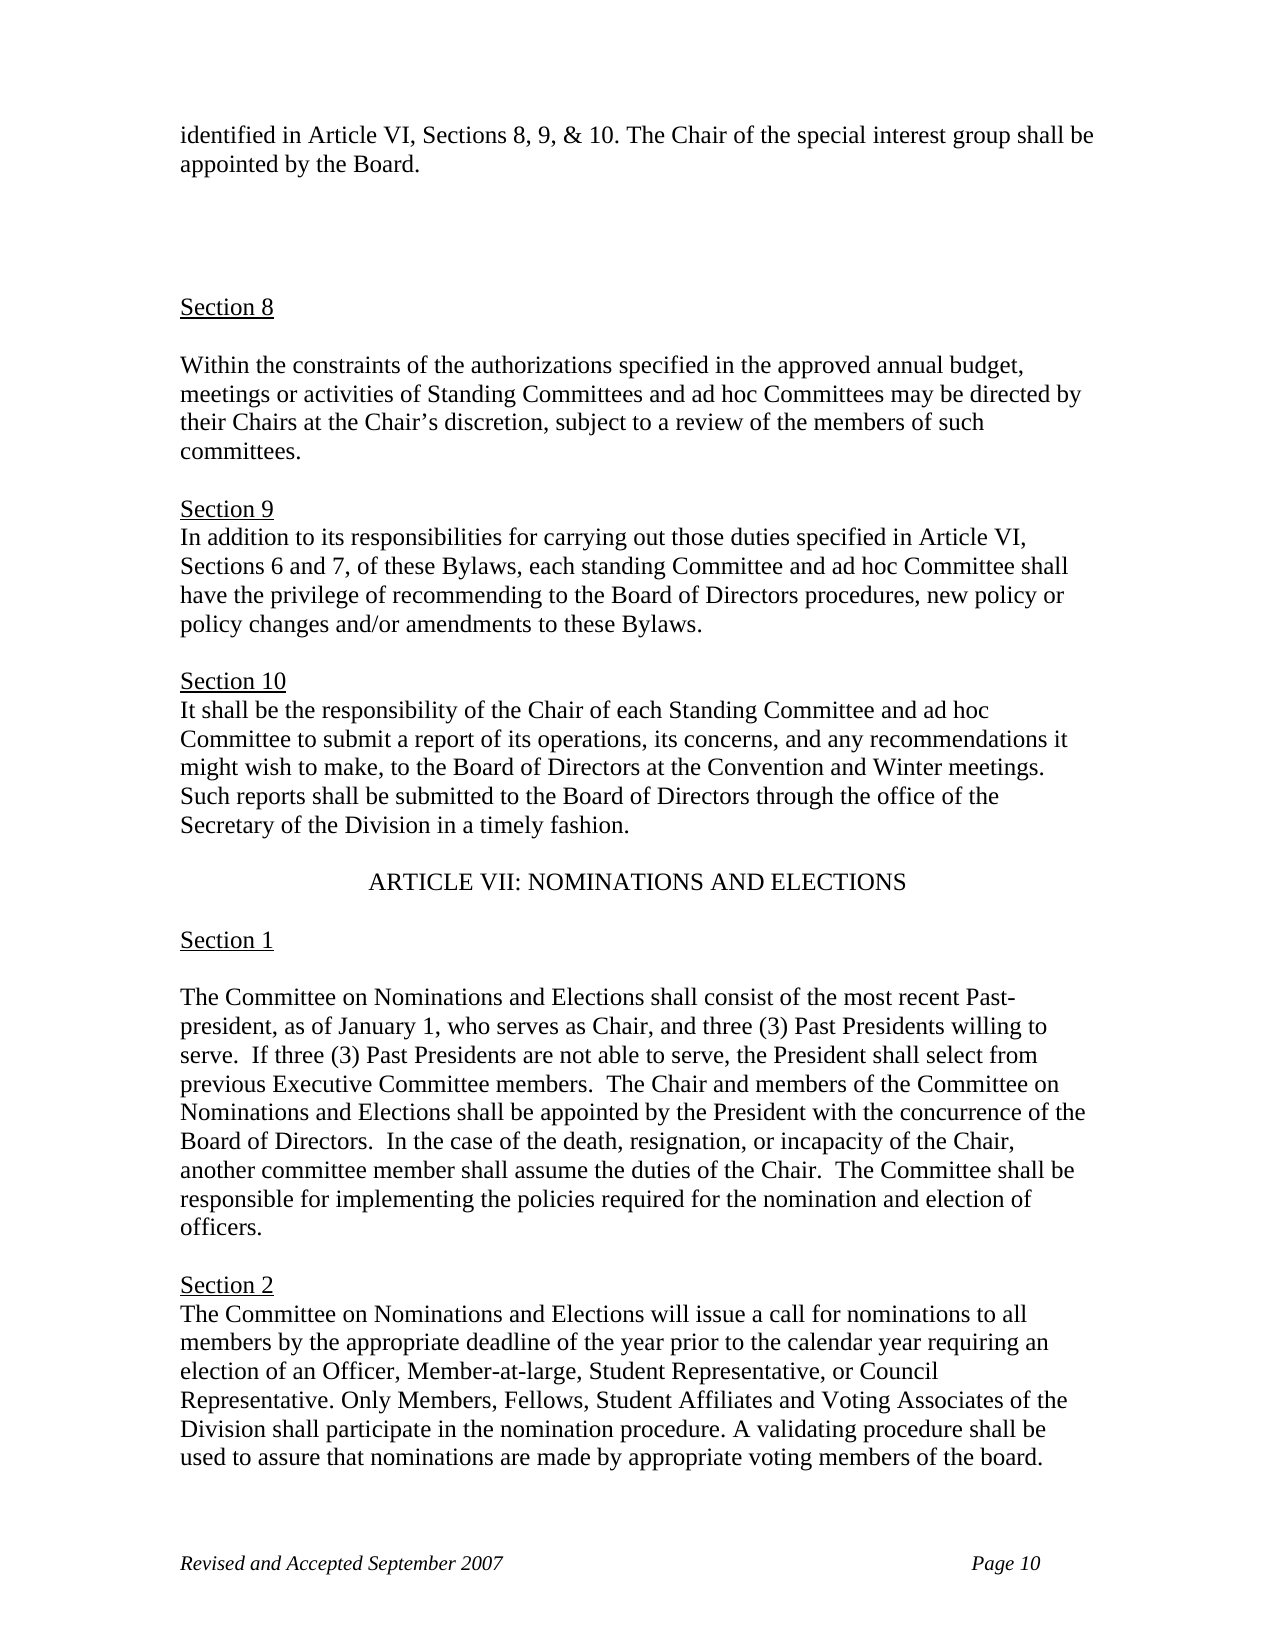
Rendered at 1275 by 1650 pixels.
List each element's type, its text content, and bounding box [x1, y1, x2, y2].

text Within the constraints of the authorizations specified in the approved annual budget, meetings or activities of Standing Committees and ad hoc Committees may be directed by their Chairs at the Chair’s discretion, subject to a review of the members of such committees. [180, 350, 1095, 465]
text Section 9 [180, 494, 1095, 522]
text It shall be the responsibility of the Chair of each Standing Committee and ad hoc Committee to submit a report of its operations, its concerns, and any recommendations it might wish to make, to the Board of Directors at the Convention and Winter meetings. Such reports shall be submitted to the Board of Directors through the office of the Secretary of the Division in a timely fashion. [180, 695, 1095, 839]
text The Committee on Nominations and Elections shall consist of the most recent Past-president, as of January 1, who serves as Chair, and three (3) Past Presidents willing to serve. If three (3) Past Presidents are not able to serve, the President shall select from previous Executive Committee members. The Chair and members of the Committee on Nominations and Elections shall be appointed by the President with the concurrence of the Board of Directors. In the case of the death, resignation, or incapacity of the Chair, another committee member shall assume the duties of the Chair. The Committee shall be responsible for implementing the policies required for the nomination and election of officers. [180, 982, 1095, 1241]
text Section 1 [180, 925, 1095, 954]
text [180, 120, 1095, 177]
text Section 2 [180, 1270, 1095, 1299]
text In addition to its responsibilities for carrying out those duties specified in Article VI, Sections 6 and 7, of these Bylaws, each standing Committee and ad hoc Committee shall have the privilege of recommending to the Board of Directors procedures, new policy or policy changes and/or amendments to these Bylaws. [180, 522, 1095, 637]
text Section 10 [180, 666, 1095, 695]
text ARTICLE VII: NOMINATIONS AND ELECTIONS [180, 867, 1095, 896]
text Section 8 [180, 292, 1095, 321]
text The Committee on Nominations and Elections will issue a call for nominations to all members by the appropriate deadline of the year prior to the calendar year requiring an election of an Officer, Member-at-large, Student Representative, or Council Representative. Only Members, Fellows, Student Affiliates and Voting Associates of the Division shall participate in the nomination procedure. A validating procedure shall be used to assure that nominations are made by appropriate voting members of the board. [180, 1299, 1095, 1471]
